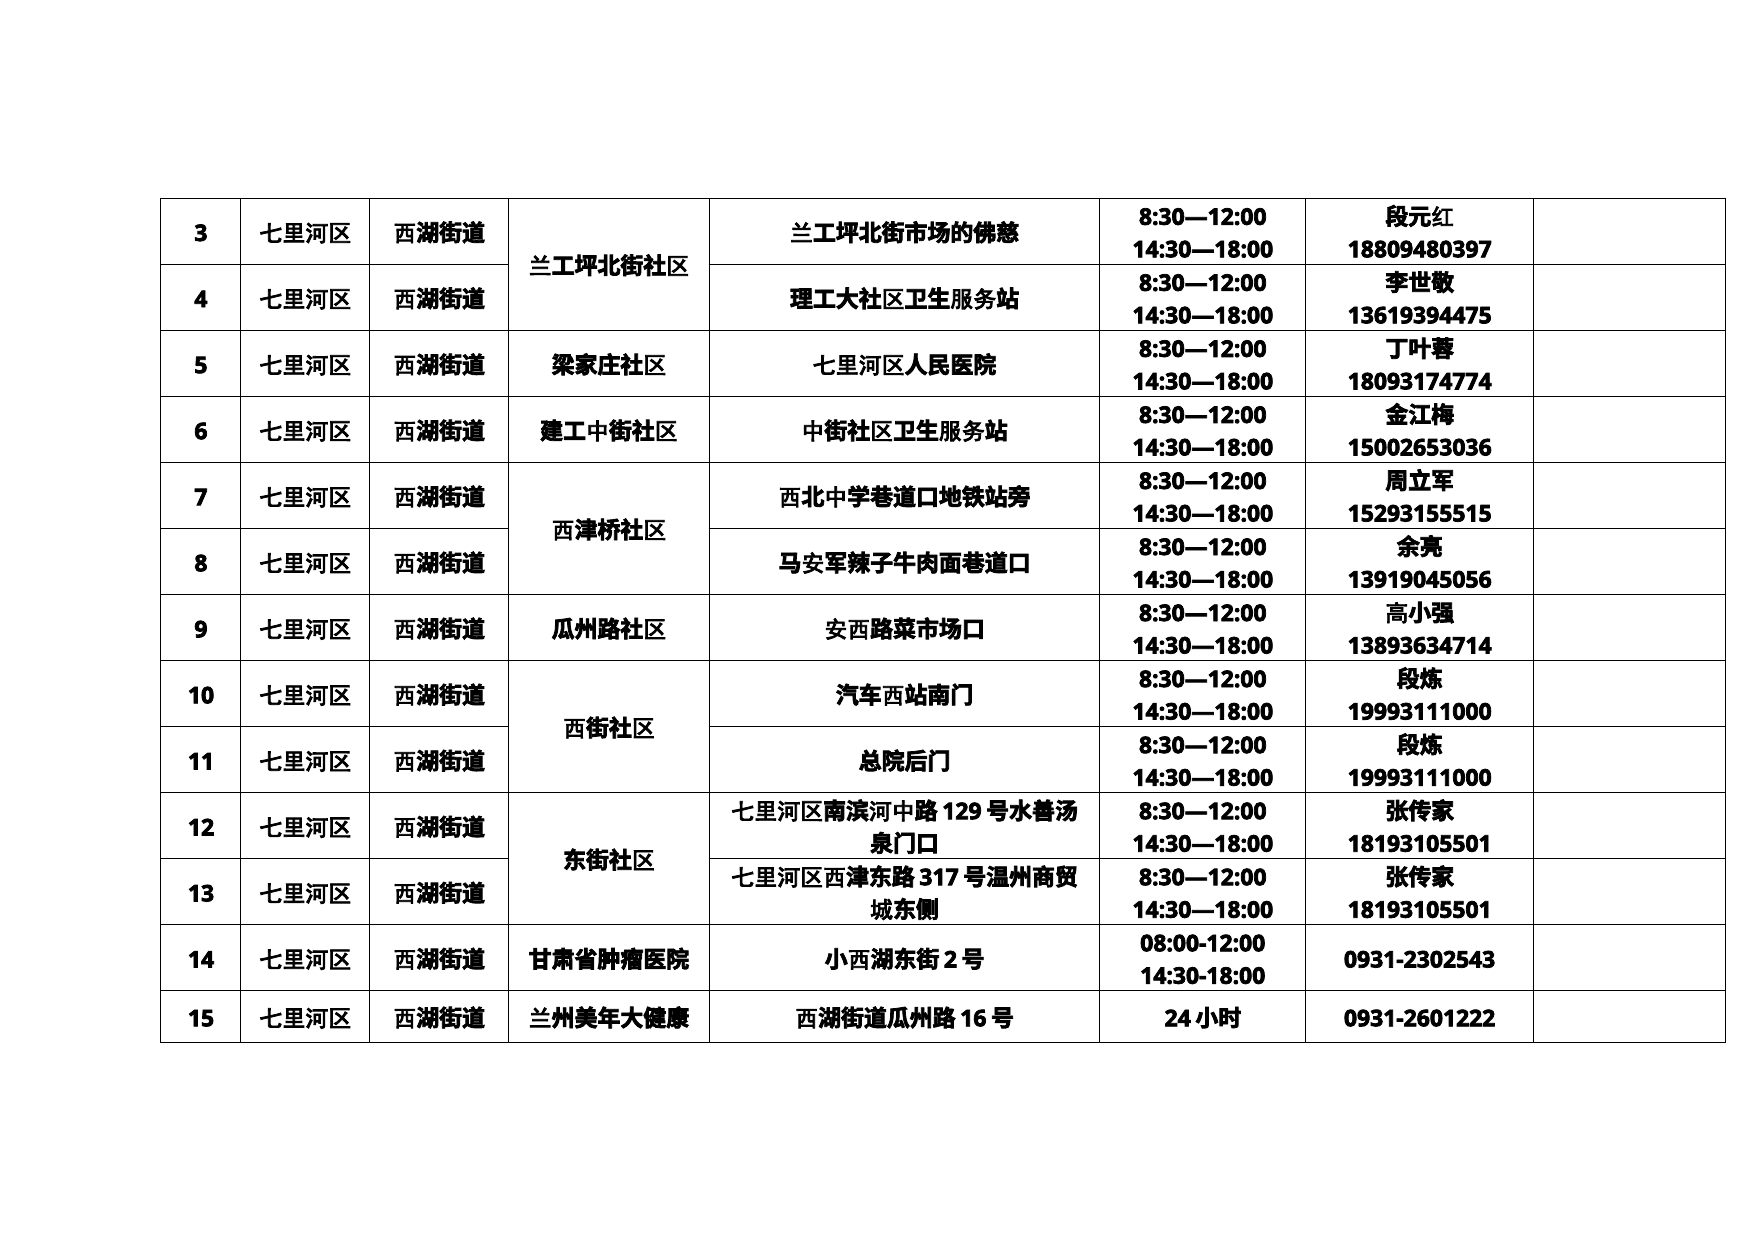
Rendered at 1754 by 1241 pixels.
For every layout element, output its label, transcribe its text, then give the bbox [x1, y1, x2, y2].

table_cell 七里河区 [241, 991, 369, 1042]
table_cell 马安军辣子牛肉面巷道口 [710, 529, 1099, 594]
table_cell [1534, 661, 1725, 726]
table_cell 瓜州路社区 [509, 595, 709, 660]
table_cell 10 [161, 661, 240, 726]
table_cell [509, 991, 709, 1042]
table_cell 七里河区 [241, 529, 369, 594]
table_cell 08:00-12:00 14:30-18:00 [1100, 925, 1305, 990]
table_cell 5 [161, 331, 240, 396]
table_cell 西湖街道 [370, 463, 508, 528]
table_cell 3 [161, 199, 240, 264]
table_cell 张传家 18193105501 [1306, 859, 1533, 924]
table_cell 东街社区 [509, 793, 709, 924]
table_cell 8 [161, 529, 240, 594]
table_cell 12 [161, 793, 240, 858]
table_cell 0931-2601222 [1306, 991, 1533, 1042]
table_cell [1534, 331, 1725, 396]
table_cell [1534, 265, 1725, 330]
table_cell 15 [161, 991, 240, 1042]
table_cell 总院后门 [710, 727, 1099, 792]
table_cell 安西路菜市场口 [710, 595, 1099, 660]
table_cell 段元红 18809480397 [1306, 199, 1533, 264]
table_cell [1534, 397, 1725, 462]
table_cell 段炼 19993111000 [1306, 727, 1533, 792]
table_cell 七里河区 [241, 397, 369, 462]
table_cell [1100, 199, 1305, 264]
table_cell [1534, 991, 1725, 1042]
table_cell 24小时 [1100, 991, 1305, 1042]
table_cell 兰工坪北街市场的佛慈 [710, 199, 1099, 264]
table_cell 七里河区 [241, 595, 369, 660]
table_cell 七里河区 [241, 199, 369, 264]
table_cell 丁叶蓉 18093174774 [1306, 331, 1533, 396]
table_cell [1534, 727, 1725, 792]
table_cell 西津桥社区 [509, 463, 709, 594]
table_cell 13 [161, 859, 240, 924]
table_cell 西湖街道 [370, 595, 508, 660]
table_cell 七里河区南滨河中路129号水善汤泉门口 [710, 793, 1099, 858]
table_cell 西湖街道 [370, 397, 508, 462]
table_cell 8:30—12:00 14:30—18:00 [1100, 859, 1305, 924]
table_cell 七里河区 [241, 859, 369, 924]
table_cell 8:30—12:00 14:30—18:00 [1100, 463, 1305, 528]
table_cell 西湖街道 [370, 529, 508, 594]
table_cell 七里河区 [241, 661, 369, 726]
table_cell 6 [161, 397, 240, 462]
table_cell 西湖街道 [370, 991, 508, 1042]
table_cell 七里河区人民医院 [710, 331, 1099, 396]
table_cell 8:30—12:00 14:30—18:00 [1100, 265, 1305, 330]
table_cell 兰工坪北街社区 [509, 199, 709, 330]
table_cell [1534, 925, 1725, 990]
table_cell 8:30—12:00 14:30—18:00 [1100, 529, 1305, 594]
table_cell 汽车西站南门 [710, 661, 1099, 726]
table_cell 周立军 15293155515 [1306, 463, 1533, 528]
table_cell 甘肃省肿瘤医院 [509, 925, 709, 990]
table_cell 七里河区 [241, 793, 369, 858]
table_cell 8:30—12:00 14:30—18:00 [1100, 397, 1305, 462]
table_cell 高小强 13893634714 [1306, 595, 1533, 660]
table_cell 8:30—12:00 14:30—18:00 [1100, 595, 1305, 660]
table_cell 金江梅 15002653036 [1306, 397, 1533, 462]
table_cell 8:30—12:00 14:30—18:00 [1100, 661, 1305, 726]
table_cell 西北中学巷道口地铁站旁 [710, 463, 1099, 528]
table_cell 西湖街道 [370, 859, 508, 924]
table_cell 西湖街道 [370, 661, 508, 726]
table_cell 西湖街道 [370, 331, 508, 396]
table_cell 7 [161, 463, 240, 528]
table_cell 余亮 13919045056 [1306, 529, 1533, 594]
table_cell [1534, 199, 1725, 264]
table_cell 七里河区 [241, 727, 369, 792]
table_cell 理工大社区卫生服务站 [710, 265, 1099, 330]
table_cell [1534, 529, 1725, 594]
table_cell 梁家庄社区 [509, 331, 709, 396]
table_cell 建工中街社区 [509, 397, 709, 462]
table_cell 8:30—12:00 14:30—18:00 [1100, 793, 1305, 858]
table_cell 11 [161, 727, 240, 792]
table_cell [1534, 859, 1725, 924]
table_cell 8:30—12:00 14:30—18:00 [1100, 331, 1305, 396]
table_cell 七里河区 [241, 265, 369, 330]
table_cell [1534, 793, 1725, 858]
table_cell 西湖街道瓜州路16号 [710, 991, 1099, 1042]
table_cell 0931-2302543 [1306, 925, 1533, 990]
table_cell 14 [161, 925, 240, 990]
table_cell 段炼 19993111000 [1306, 661, 1533, 726]
table_cell 8:30—12:00 14:30—18:00 [1100, 727, 1305, 792]
table_cell 西湖街道 [370, 793, 508, 858]
table_cell 西湖街道 [370, 925, 508, 990]
table_cell 七里河区 [241, 925, 369, 990]
table_cell 西湖街道 [370, 727, 508, 792]
table_cell 七里河区 [241, 331, 369, 396]
table_cell 西湖街道 [370, 199, 508, 264]
table_cell [1534, 463, 1725, 528]
table_cell 小西湖东街2号 [710, 925, 1099, 990]
table_cell 七里河区西津东路317号温州商贸城东侧 [710, 859, 1099, 924]
table_cell 西街社区 [509, 661, 709, 792]
table_cell 张传家 18193105501 [1306, 793, 1533, 858]
table_cell 4 [161, 265, 240, 330]
table_cell 西湖街道 [370, 265, 508, 330]
table_cell 中街社区卫生服务站 [710, 397, 1099, 462]
table_cell 9 [161, 595, 240, 660]
table_cell 李世敬 13619394475 [1306, 265, 1533, 330]
table_cell [1534, 595, 1725, 660]
table_cell 七里河区 [241, 463, 369, 528]
